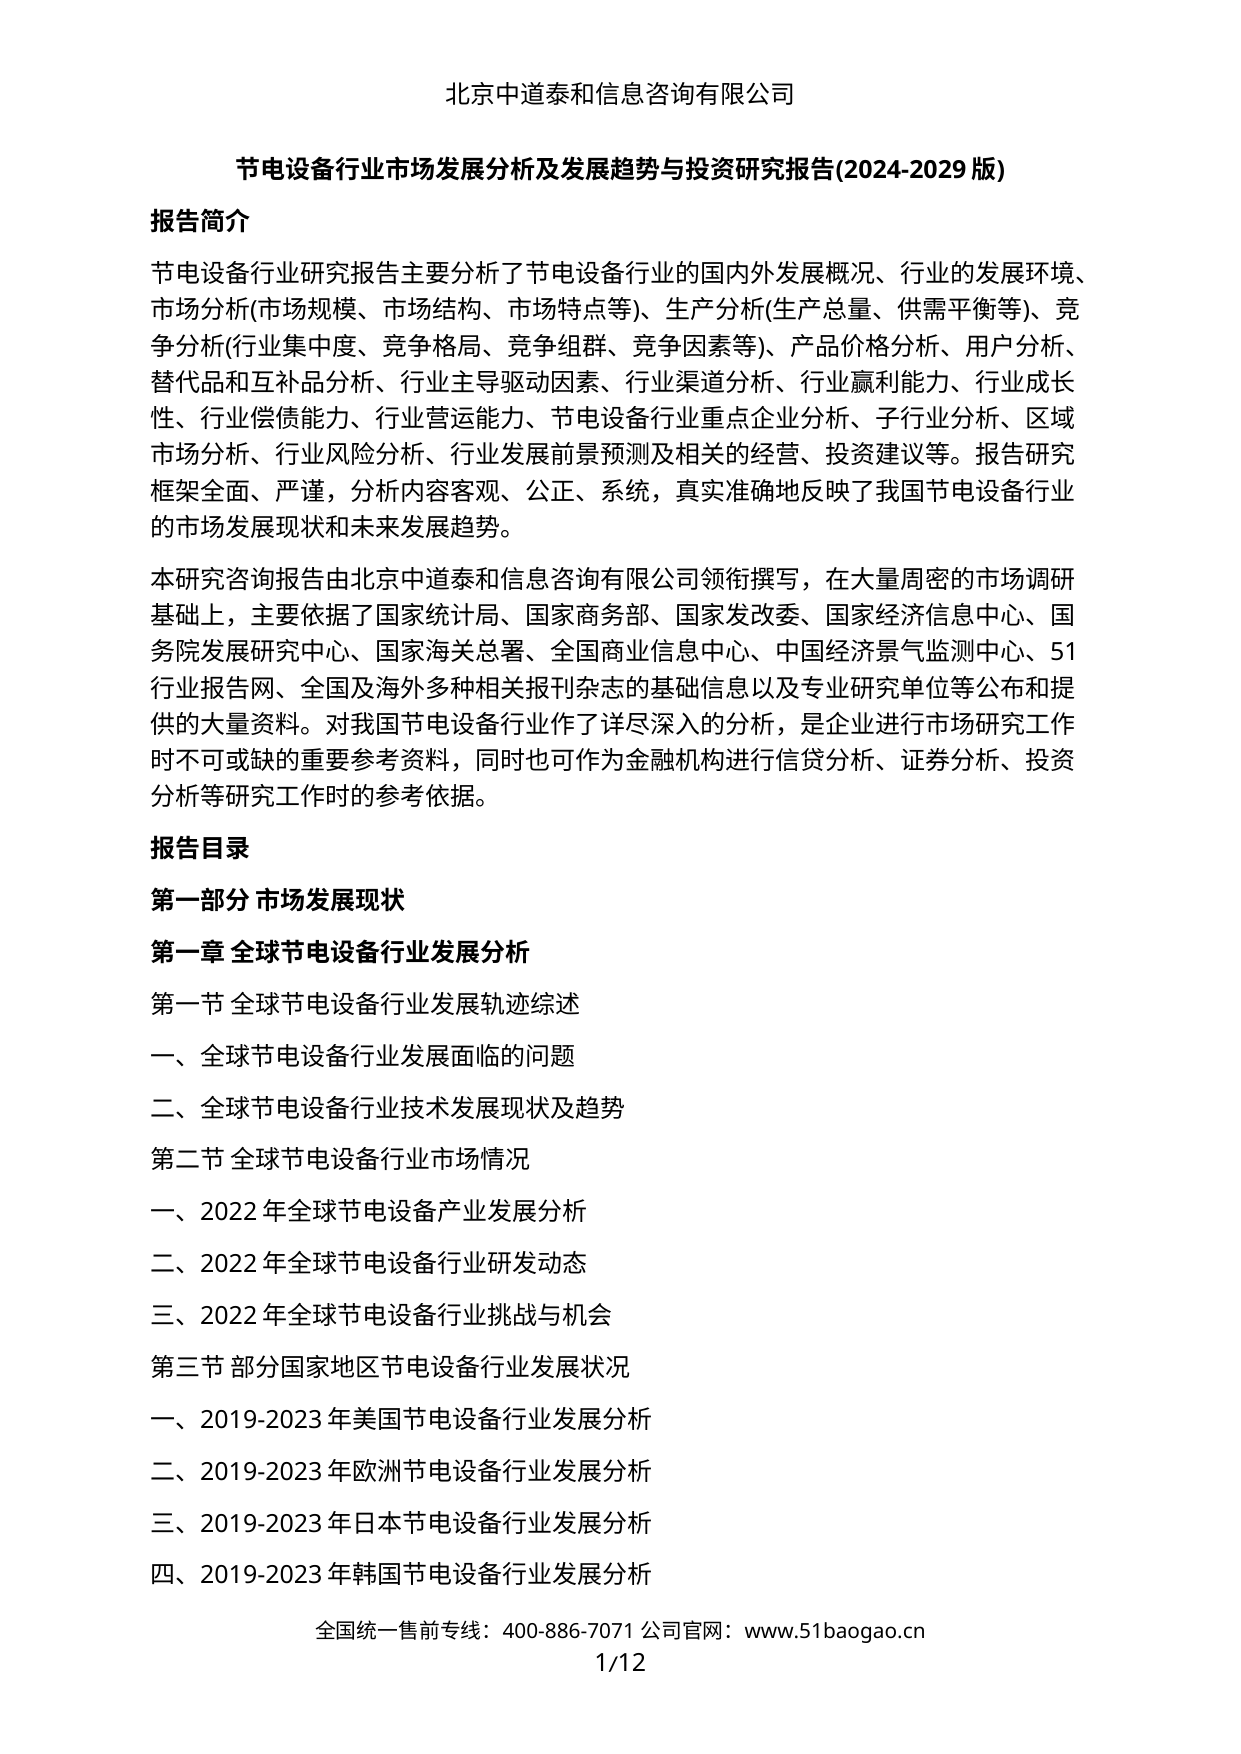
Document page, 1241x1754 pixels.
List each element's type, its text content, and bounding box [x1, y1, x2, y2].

text 一、2019-2023年美国节电设备行业发展分析 [150, 1399, 1090, 1436]
text 报告简介 [150, 202, 1090, 238]
text 二、全球节电设备行业技术发展现状及趋势 [150, 1088, 1090, 1124]
text 三、2019-2023年日本节电设备行业发展分析 [150, 1503, 1090, 1539]
text 本研究咨询报告由北京中道泰和信息咨询有限公司领衔撰写，在大量周密的市场调研基础上，主要依据了国家统计局、国家商务部、国家发改委、国家经济信息中心、国务院发展研究中心、国家海关总署、全国商业信息中心、中国经济景气监测中心、51行业报告网、全国及海外多种相关报刊杂志的基础信息以及专业研究单位等公布和提供的大量资料。对我国节电设备行业作了详尽深入的分析，是企业进行市场研究工作时不可或缺的重要参考资料，同时也可作为金融机构进行信贷分析、证券分析、投资分析等研究工作时的参考依据。 [150, 559, 1090, 813]
text 二、2022年全球节电设备行业研发动态 [150, 1244, 1090, 1280]
text 第三节 部分国家地区节电设备行业发展状况 [150, 1347, 1090, 1384]
text 三、2022年全球节电设备行业挑战与机会 [150, 1296, 1090, 1332]
text 二、2019-2023年欧洲节电设备行业发展分析 [150, 1451, 1090, 1487]
text 四、2019-2023年韩国节电设备行业发展分析 [150, 1555, 1090, 1591]
text 报告目录 [150, 829, 1090, 865]
text 第一章 全球节电设备行业发展分析 [150, 932, 1090, 969]
text 一、全球节电设备行业发展面临的问题 [150, 1036, 1090, 1072]
text 第一部分 市场发展现状 [150, 881, 1090, 917]
text 第一节 全球节电设备行业发展轨迹综述 [150, 984, 1090, 1021]
text 节电设备行业市场发展分析及发展趋势与投资研究报告(2024-2029版) [150, 150, 1090, 186]
text 一、2022年全球节电设备产业发展分析 [150, 1192, 1090, 1228]
text 第二节 全球节电设备行业市场情况 [150, 1140, 1090, 1176]
text 节电设备行业研究报告主要分析了节电设备行业的国内外发展概况、行业的发展环境、市场分析(市场规模、市场结构、市场特点等)、生产分析(生产总量、供需平衡等)、竞争分析(行业集中度、竞争格局、竞争组群、竞争因素等)、产品价格分析、用户分析、替代品和互补品分析、行业主导驱动因素、行业渠道分析、行业赢利能力、行业成长性、行业偿债能力、行业营运能力、节电设备行业重点企业分析、子行业分析、区域市场分析、行业风险分析、行业发展前景预测及相关的经营、投资建议等。报告研究框架全面、严谨，分析内容客观、公正、系统，真实准确地反映了我国节电设备行业的市场发展现状和未来发展趋势。 [150, 254, 1090, 544]
